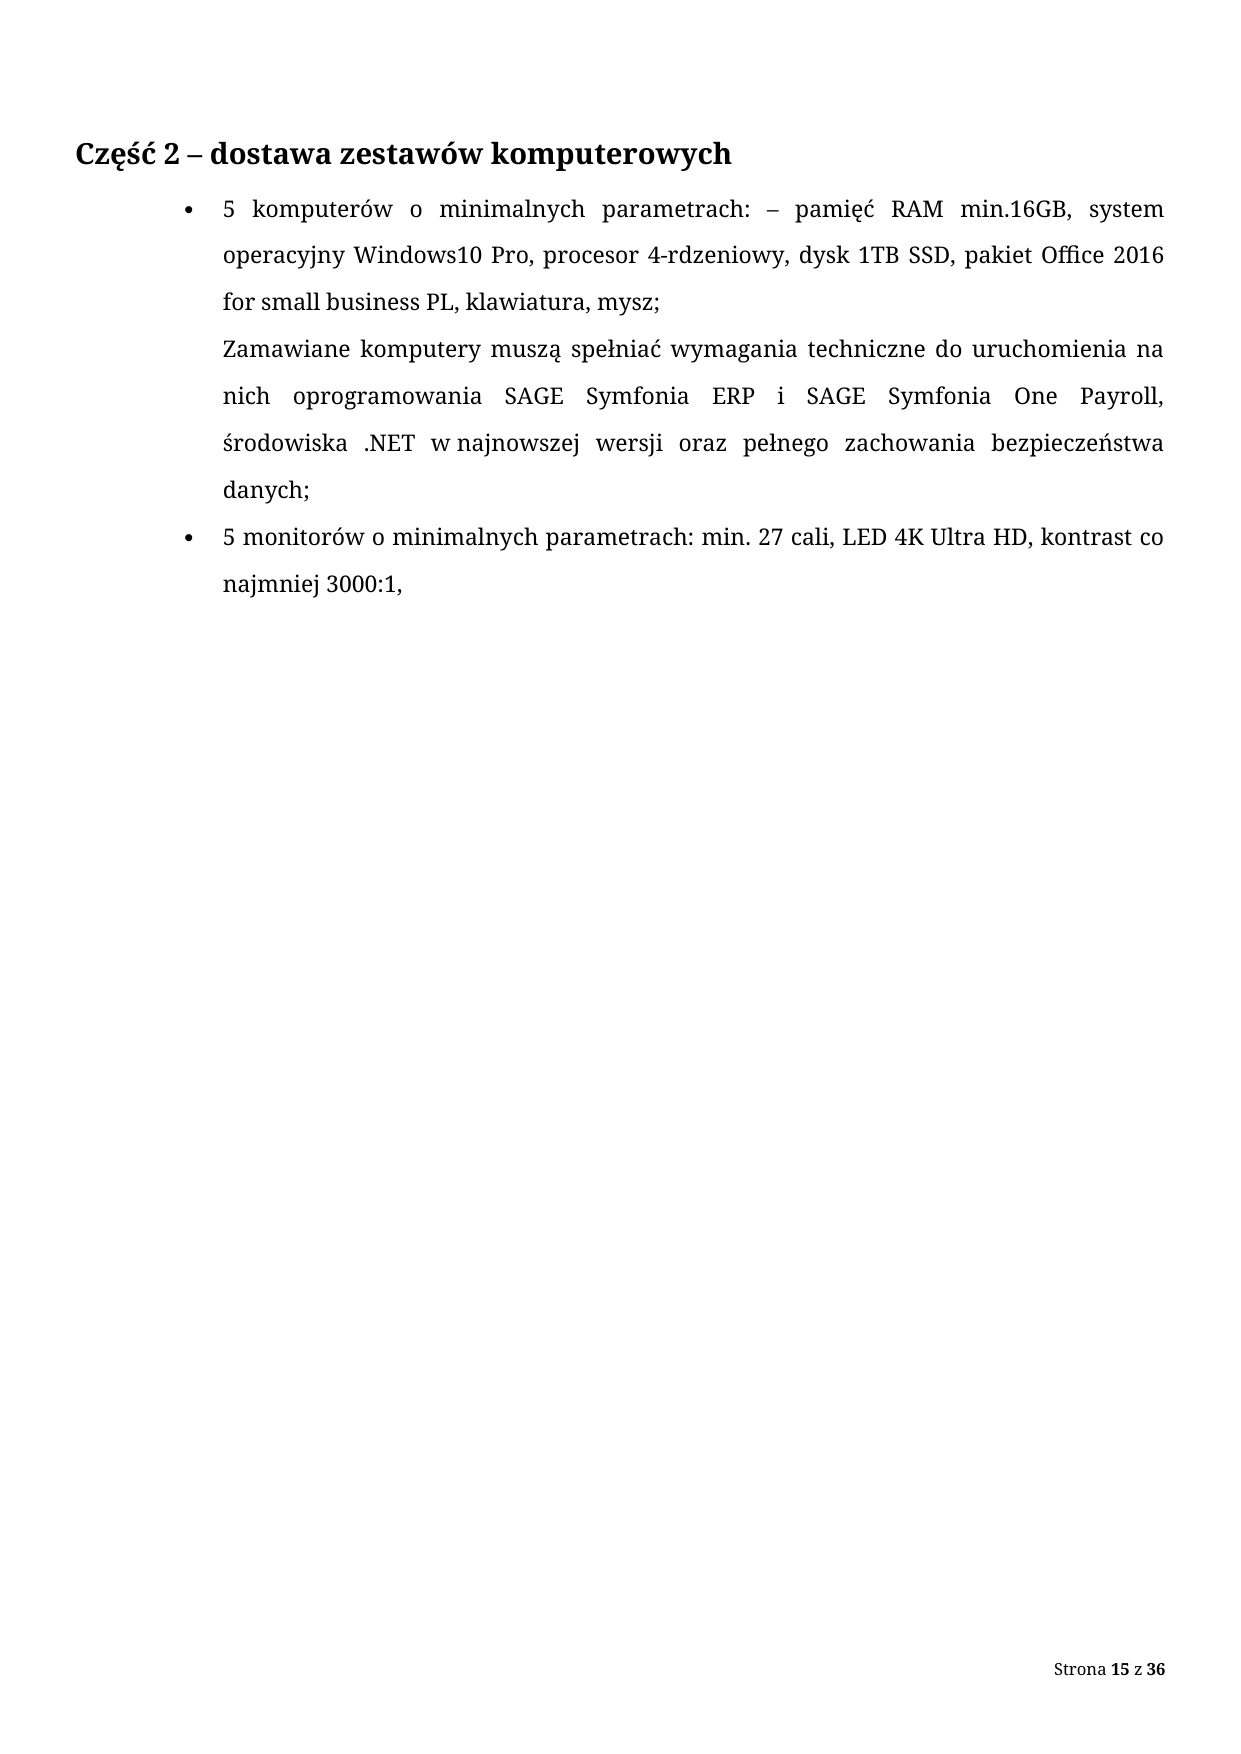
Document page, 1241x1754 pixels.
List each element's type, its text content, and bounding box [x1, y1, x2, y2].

list 5 monitorów o minimalnych parametrach: min. 27 cali, LED 4K Ultra HD, kontrast co najmniej 3000:1, [185, 521, 1165, 599]
text Część 2 – dostawa zestawów komputerowych [75, 133, 1165, 173]
list Zamawiane komputery muszą spełniać wymagania techniczne do uruchomienia na nich oprogramowania SAGE Symfonia ERP i SAGE Symfonia One Payroll, środowiska .NET w najnowszej wersji oraz pełnego zachowania bezpieczeństwa danych; [223, 333, 1165, 505]
list 5 komputerów o minimalnych parametrach: – pamięć RAM min.16GB, system operacyjny Windows10 Pro, procesor 4-rdzeniowy, dysk 1TB SSD, pakiet Office 2016 for small business PL, klawiatura, mysz; [185, 192, 1165, 317]
